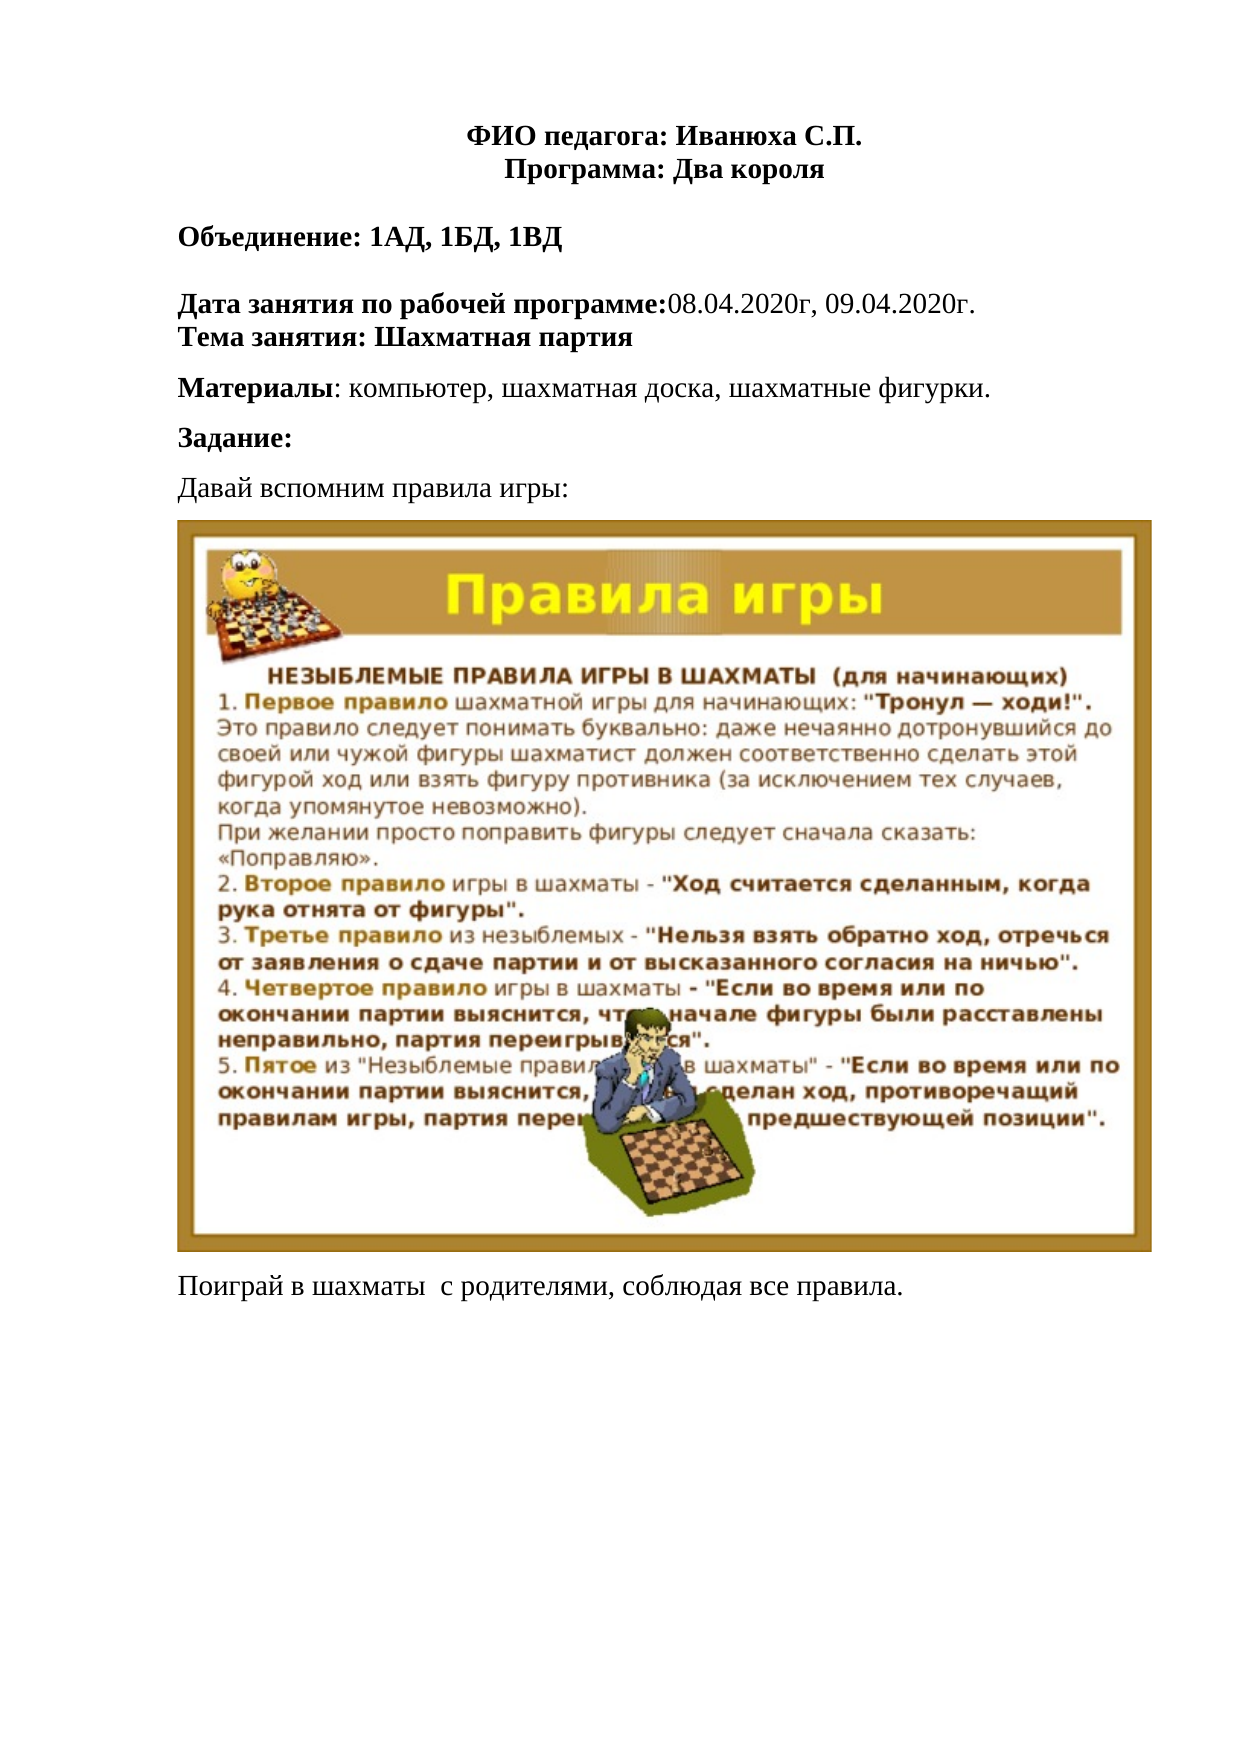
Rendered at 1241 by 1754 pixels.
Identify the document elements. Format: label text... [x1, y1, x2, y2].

text Задание: [177, 420, 1152, 453]
text Материалы: компьютер, шахматная доска, шахматные фигурки. [177, 370, 1152, 403]
text Поиграй в шахматы с родителями, соблюдая все правила. [177, 1268, 1152, 1302]
text Давай вспомним правила игры: [177, 470, 1152, 504]
text Дата занятия по рабочей программе:08.04.2020г, 09.04.2020г. [177, 286, 1152, 319]
text ФИО педагога: Иванюха С.П. [177, 118, 1152, 152]
picture [177, 520, 1152, 1252]
text Объединение: 1АД, 1БД, 1ВД [177, 219, 1152, 252]
text Программа: Два короля [177, 152, 1152, 185]
text Тема занятия: Шахматная партия [177, 319, 1152, 353]
